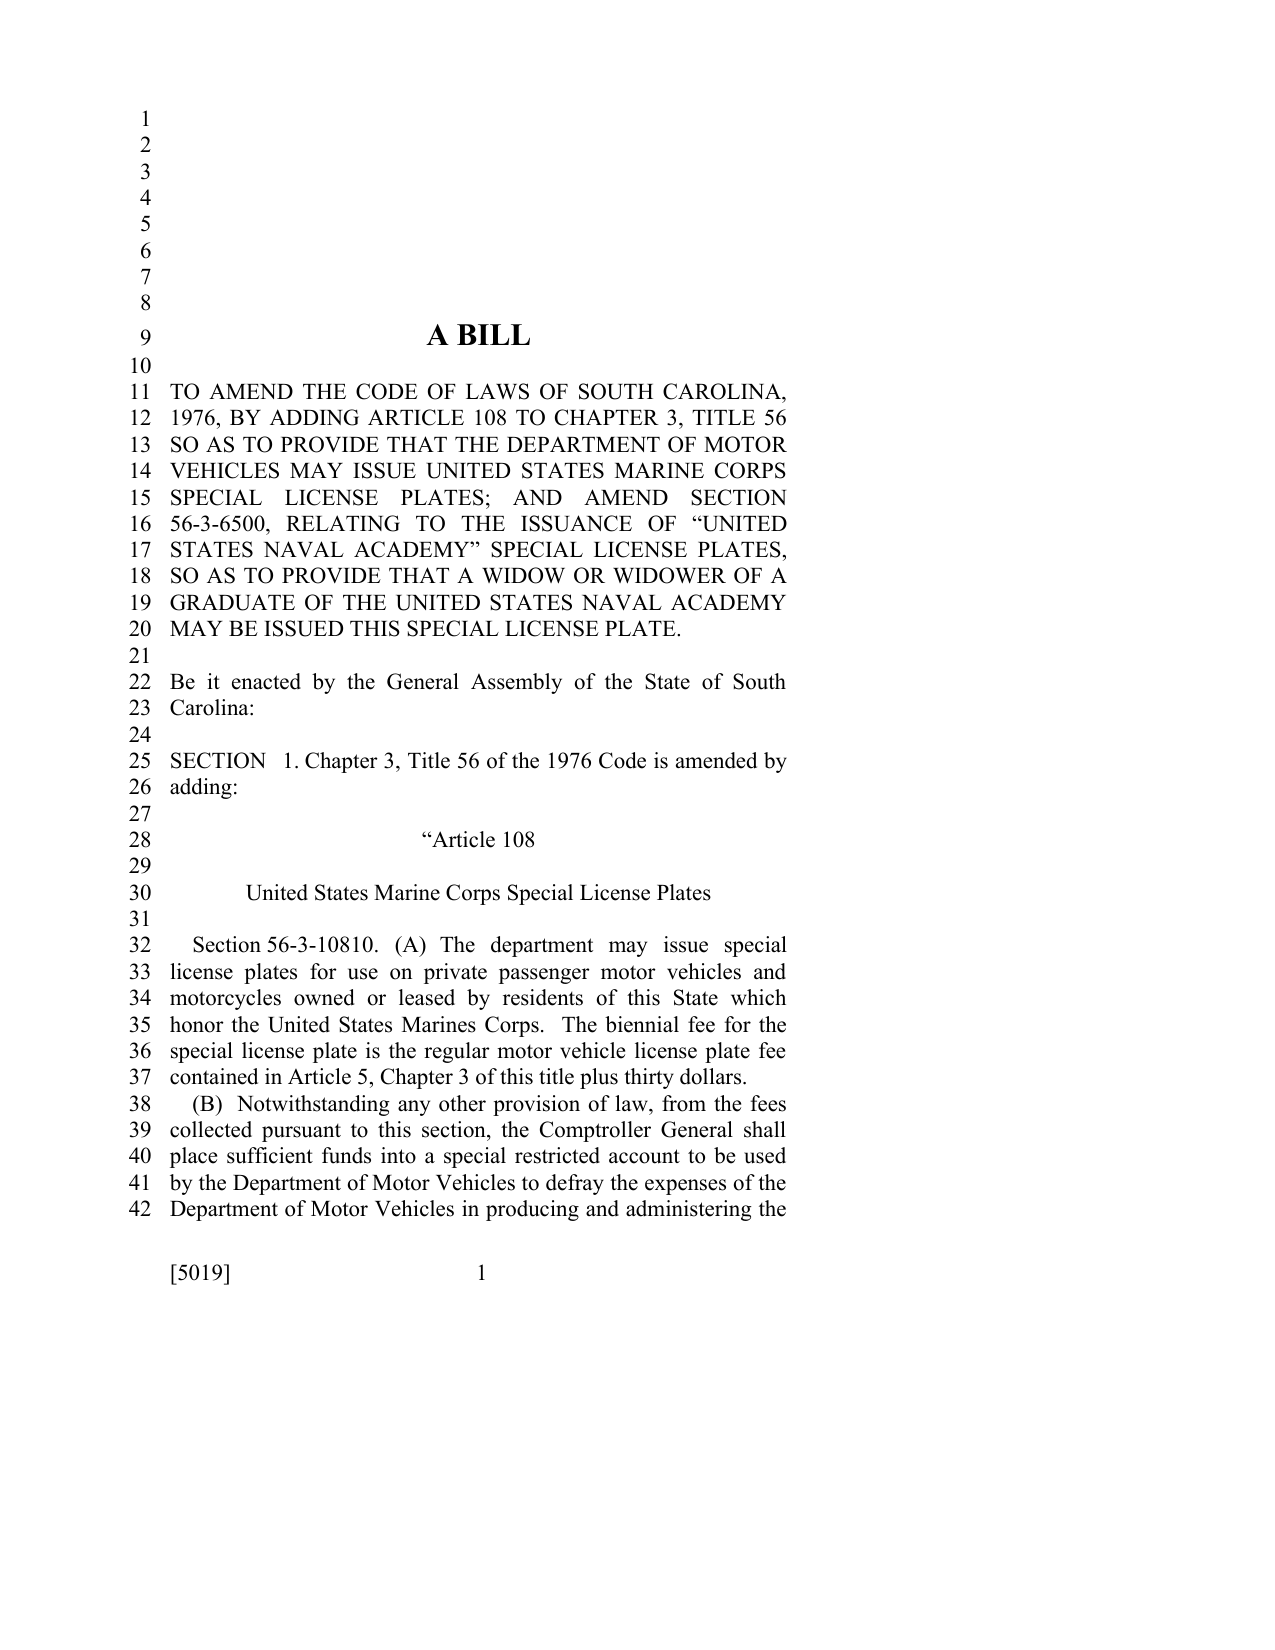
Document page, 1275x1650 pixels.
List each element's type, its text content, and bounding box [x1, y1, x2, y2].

text United States Marine Corps Special License Plates [169, 879, 787, 905]
text SECTION 1. Chapter 3, Title 56 of the 1976 Code is amended by adding: [169, 747, 787, 800]
text TO AMEND THE CODE OF LAWS OF SOUTH CAROLINA, 1976, BY ADDING ARTICLE 108 TO CHAPTER 3, TITLE 56 SO AS TO PROVIDE THAT THE DEPARTMENT OF MOTOR VEHICLES MAY ISSUE UNITED STATES MARINE CORPS SPECIAL LICENSE PLATES; AND AMEND SECTION 56-3-6500, RELATING TO THE ISSUANCE OF “UNITED STATES NAVAL ACADEMY” SPECIAL LICENSE PLATES, SO AS TO PROVIDE THAT A WIDOW OR WIDOWER OF A GRADUATE OF THE UNITED STATES NAVAL ACADEMY MAY BE ISSUED THIS SPECIAL LICENSE PLATE. [169, 378, 787, 642]
text Section 56-3-10810. (A) The department may issue special license plates for use on private passenger motor vehicles and motorcycles owned or leased by residents of this State which honor the United States Marines Corps. The biennial fee for the special license plate is the regular motor vehicle license plate fee contained in Article 5, Chapter 3 of this title plus thirty dollars. [169, 932, 787, 1090]
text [169, 1090, 787, 1221]
text “Article 108 [169, 826, 787, 852]
text A BILL [169, 316, 787, 352]
text Be it enacted by the General Assembly of the State of South Carolina: [169, 668, 787, 721]
